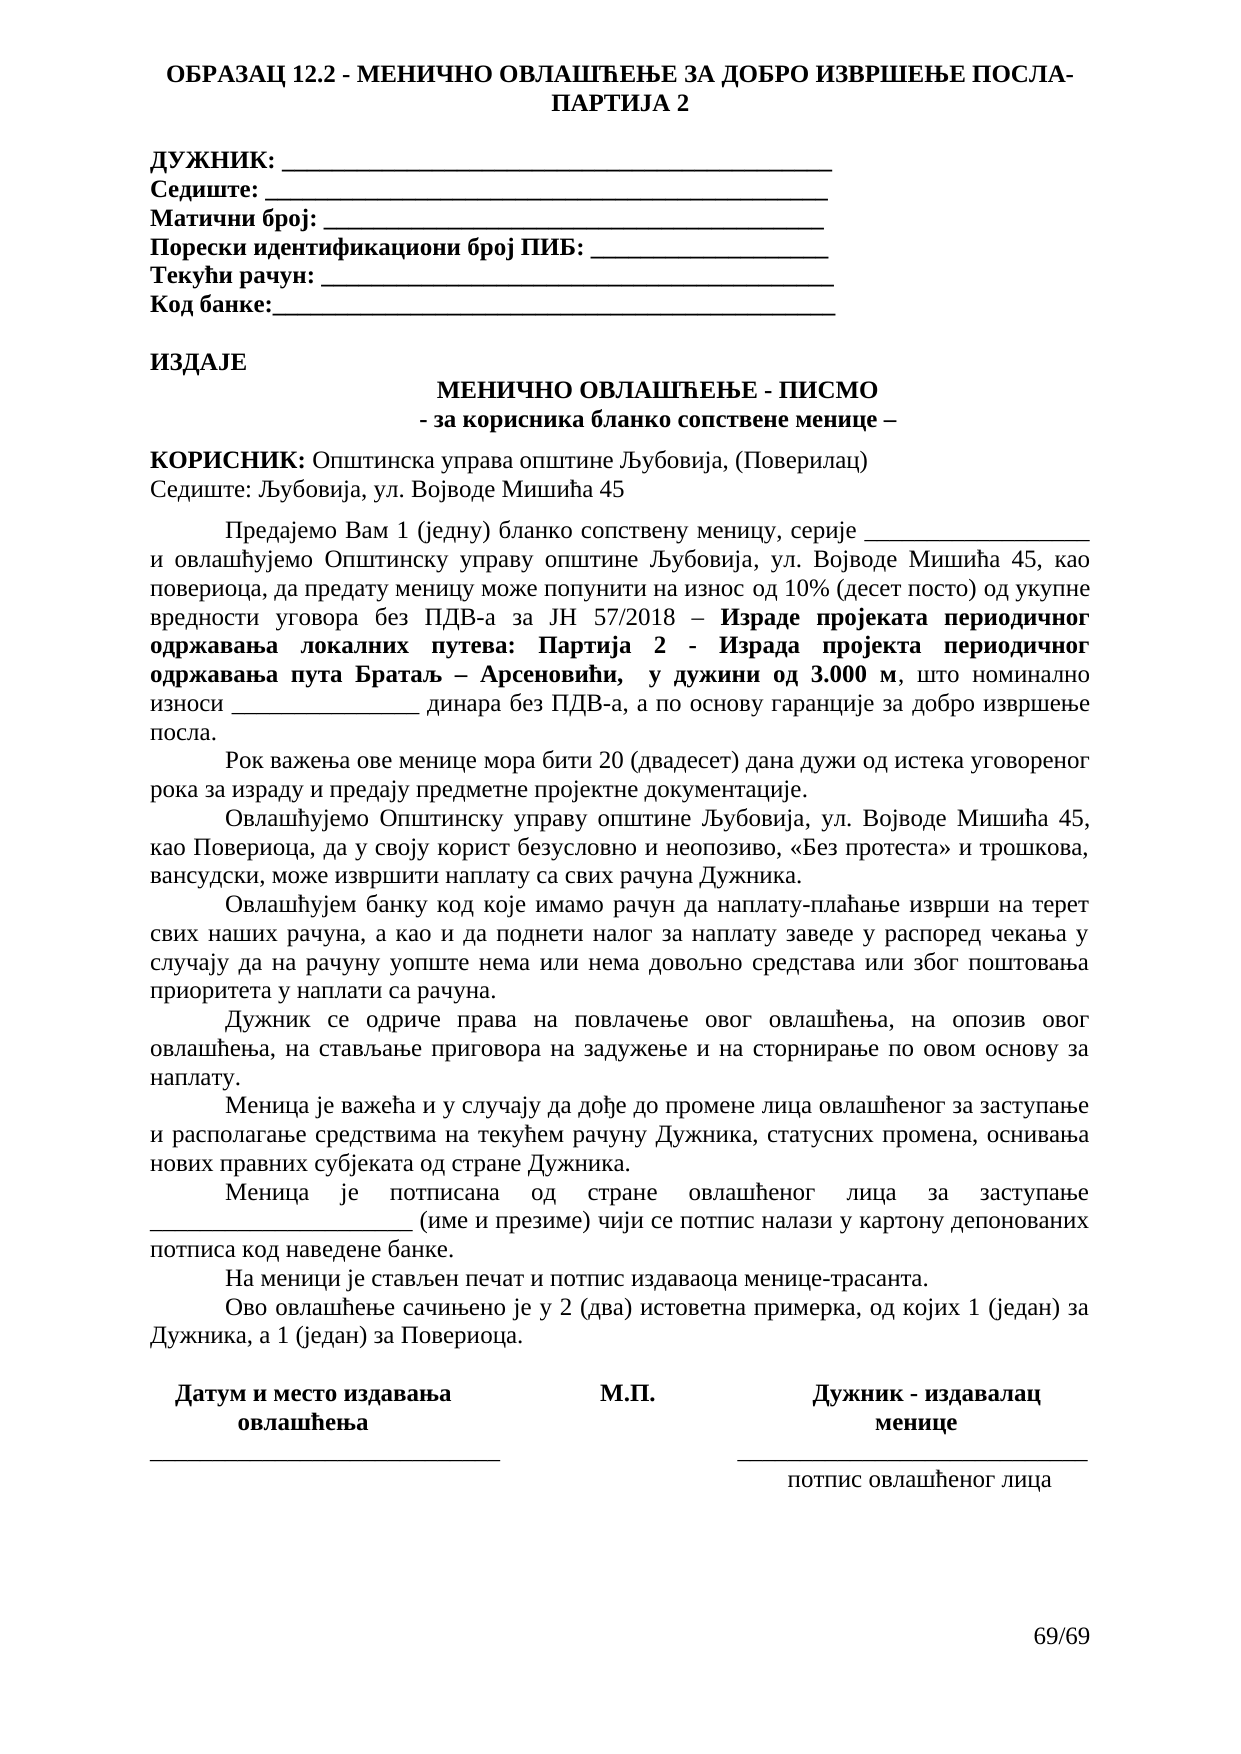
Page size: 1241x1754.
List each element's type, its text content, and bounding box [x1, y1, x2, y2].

text Датум и место издавања М.П. Дужник - издавалац [150, 1378, 1090, 1407]
text овлашћења менице [150, 1407, 1090, 1435]
text Меница је важећа и у случају да дође до промене лица овлашћеног за заступање и располагање средствима на текућем рачуну Дужника, статусних промена, оснивања нових правних субјеката од стране Дужника. [150, 1090, 1090, 1177]
text Код банке:_____________________________________________ [150, 289, 1090, 318]
text Седиште: Љубовија, ул. Војводе Мишића 45 [150, 474, 1090, 503]
text Седиште: _____________________________________________ [150, 174, 1090, 203]
text Овлашћујемо Општинску управу општине Љубовија, ул. Војводе Мишића 45, као Повериоца, да у своју корист безусловно и неопозиво, «Без протеста» и трошкова, вансудски, може извршити наплату са свих рачуна Дужника. [150, 803, 1090, 889]
text Ово овлашћење сачињено је у 2 (два) истоветна примерка, од којих 1 (један) за Дужника, а 1 (један) за Повериоца. [150, 1292, 1090, 1349]
text ИЗДАЈЕ [150, 347, 1090, 375]
text потпис овлашћеног лица [694, 1464, 1090, 1493]
text ОБРАЗАЦ 12.2 - МЕНИЧНО ОВЛАШЋЕЊЕ ЗА ДОБРО ИЗВРШЕЊЕ ПОСЛА-ПАРТИЈА 2 [150, 59, 1090, 117]
text Рок важења ове менице мора бити 20 (двадесет) дана дужи од истека уговореног рока за израду и предају предметне пројектне документације. [150, 745, 1090, 803]
text ____________________________ ____________________________ [150, 1435, 1090, 1464]
text Меница је потписана од стране овлашћеног лица за заступање _____________________ (име и презиме) чији се потпис налази у картону депонованих потписа код наведене банке. [150, 1177, 1090, 1263]
text - за корисника бланко сопствене менице – [150, 404, 1090, 433]
text ДУЖНИК: ____________________________________________ [150, 145, 1090, 174]
text Порески идентификациони број ПИБ: ___________________ [150, 232, 1090, 260]
text Матични број: ________________________________________ [150, 203, 1090, 232]
text Предајемо Вам 1 (једну) бланко сопствену меницу, серије __________________ и овлашћујемо Општинску управу општине Љубовија, ул. Војводе Мишића 45, као повериоца, да предату меницу може попунити на износ од 10% (десет посто) од укупне вредности уговора без ПДВ-а за ЈН 57/2018 – Израде пројеката периодичног одржавања локалних путева: Партија 2 - Израда пројекта периодичног одржавања пута Братаљ – Арсеновићи, у дужини од 3.000 м, што номинално износи _______________ динара без ПДВ-а, а по основу гаранције за добро извршење посла. [150, 515, 1090, 745]
text Овлашћујем банку код које имамо рачун да наплату-плаћање изврши на терет свих наших рачуна, а као и да поднети налог за наплату заведе у распоред чекања у случају да на рачуну уопште нема или нема довољно средстава или због поштовања приоритета у наплати са рачуна. [150, 889, 1090, 1004]
text КОРИСНИК: Општинска управа општине Љубовија, (Поверилац) [150, 445, 1090, 474]
text Дужник се одриче права на повлачење овог овлашћења, на опозив овог овлашћења, на стављање приговора на задужење и на сторнирање по овом основу за наплату. [150, 1004, 1090, 1090]
text На меници је стављен печат и потпис издаваоца менице-трасанта. [150, 1263, 1090, 1292]
text Текући рачун: _________________________________________ [150, 260, 1090, 289]
text МЕНИЧНО ОВЛАШЋЕЊЕ - ПИСМО [150, 375, 1090, 404]
